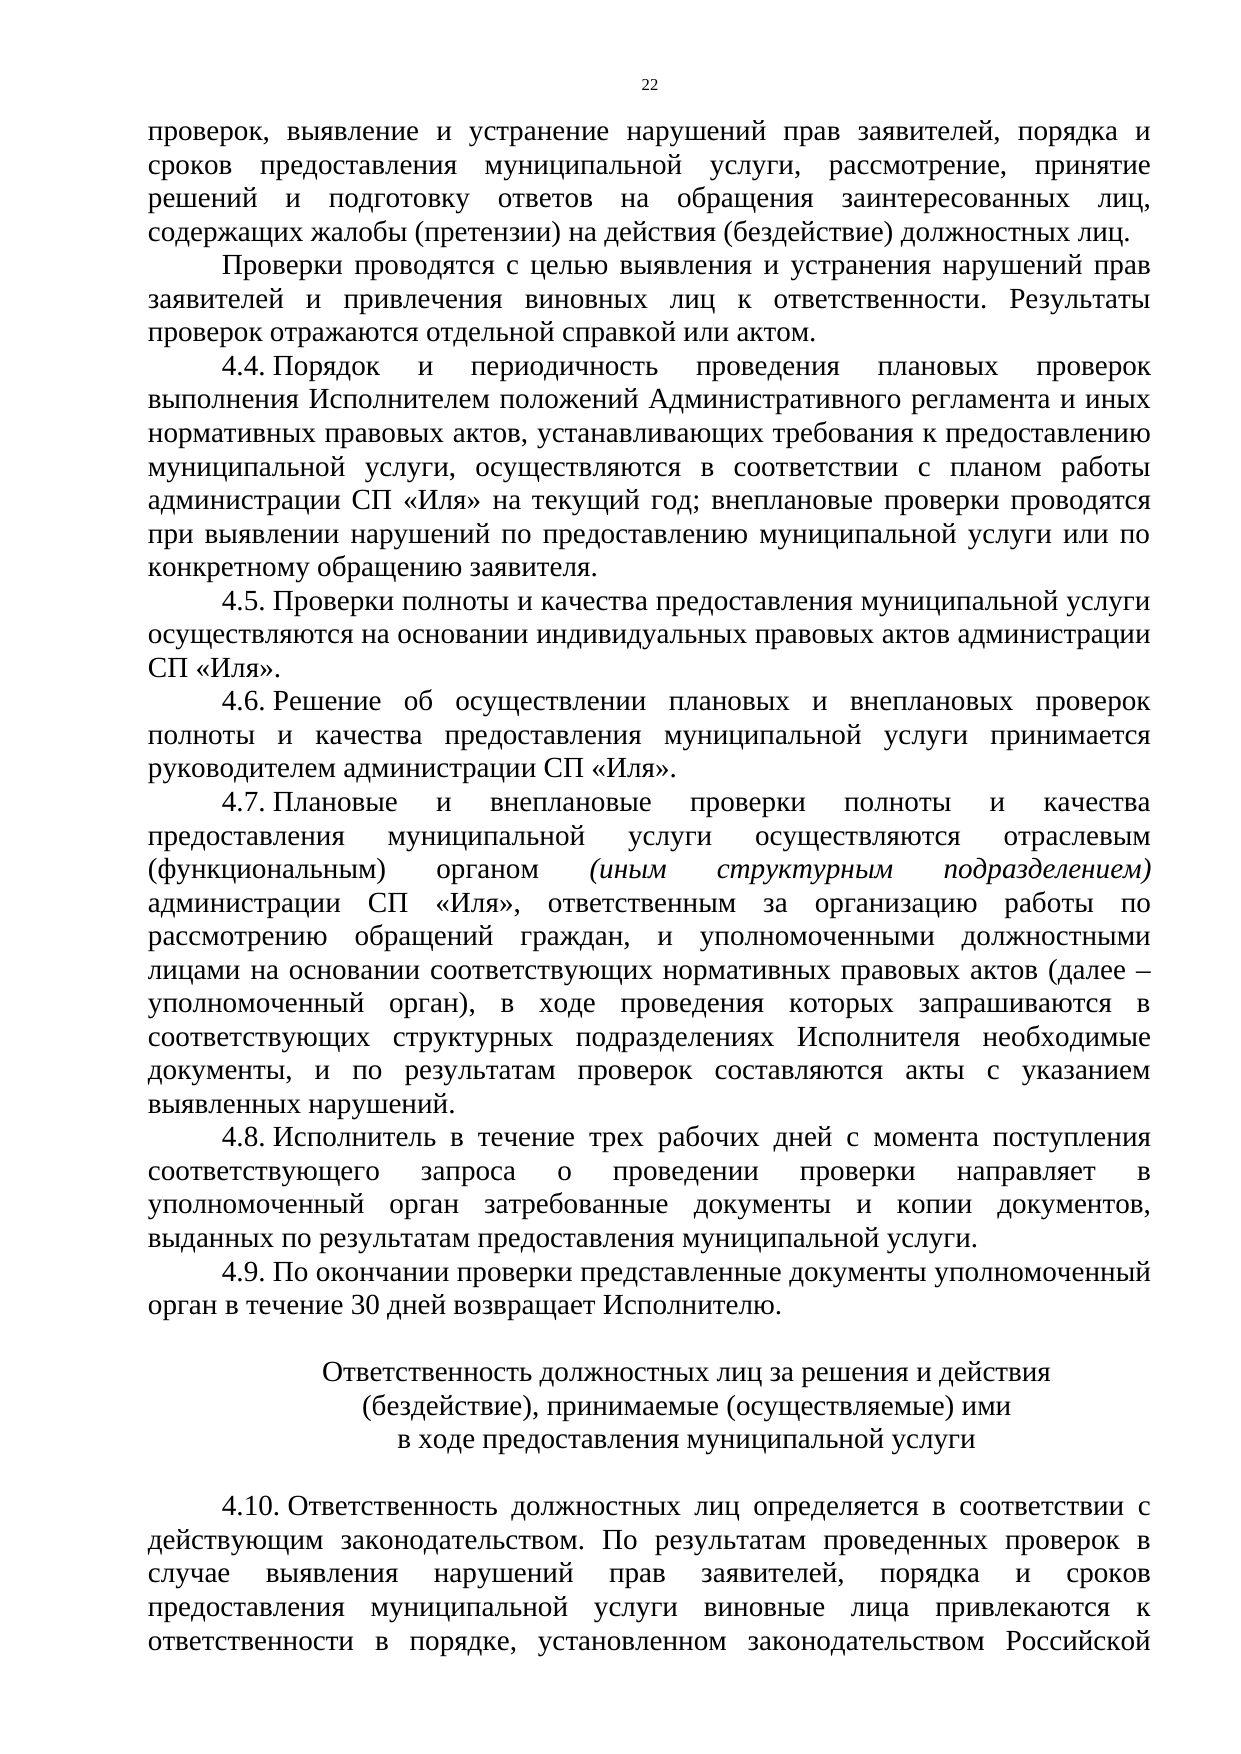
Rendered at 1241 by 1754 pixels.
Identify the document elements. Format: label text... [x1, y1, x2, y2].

text 4.7. Плановые и внеплановые проверки полноты и качества предоставления муниципальной услуги осуществляются отраслевым (функциональным) органом (иным структурным подразделением) администрации СП «Иля», ответственным за организацию работы по рассмотрению обращений граждан, и уполномоченными должностными лицами на основании соответствующих нормативных правовых актов (далее – уполномоченный орган), в ходе проведения которых запрашиваются в соответствующих структурных подразделениях Исполнителя необходимые документы, и по результатам проверок составляются акты с указанием выявленных нарушений. [148, 784, 1152, 1119]
text (бездействие), принимаемые (осуществляемые) ими [148, 1388, 1152, 1421]
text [148, 113, 1152, 247]
text 4.8. Исполнитель в течение трех рабочих дней с момента поступления соответствующего запроса о проведении проверки направляет в уполномоченный орган затребованные документы и копии документов, выданных по результатам предоставления муниципальной услуги. [148, 1119, 1152, 1254]
text 4.6. Решение об осуществлении плановых и внеплановых проверок полноты и качества предоставления муниципальной услуги принимается руководителем администрации СП «Иля». [148, 683, 1152, 784]
text Проверки проводятся с целью выявления и устранения нарушений прав заявителей и привлечения виновных лиц к ответственности. Результаты проверок отражаются отдельной справкой или актом. [148, 247, 1152, 348]
text 4.9. По окончании проверки представленные документы уполномоченный орган в течение 30 дней возвращает Исполнителю. [148, 1254, 1152, 1321]
text Ответственность должностных лиц за решения и действия [148, 1354, 1152, 1388]
text в ходе предоставления муниципальной услуги [148, 1421, 1152, 1455]
text 4.5. Проверки полноты и качества предоставления муниципальной услуги осуществляются на основании индивидуальных правовых актов администрации СП «Иля». [148, 583, 1152, 683]
text 4.4. Порядок и периодичность проведения плановых проверок выполнения Исполнителем положений Административного регламента и иных нормативных правовых актов, устанавливающих требования к предоставлению муниципальной услуги, осуществляются в соответствии с планом работы администрации СП «Иля» на текущий год; внеплановые проверки проводятся при выявлении нарушений по предоставлению муниципальной услуги или по конкретному обращению заявителя. [148, 348, 1152, 583]
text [148, 1488, 1152, 1656]
